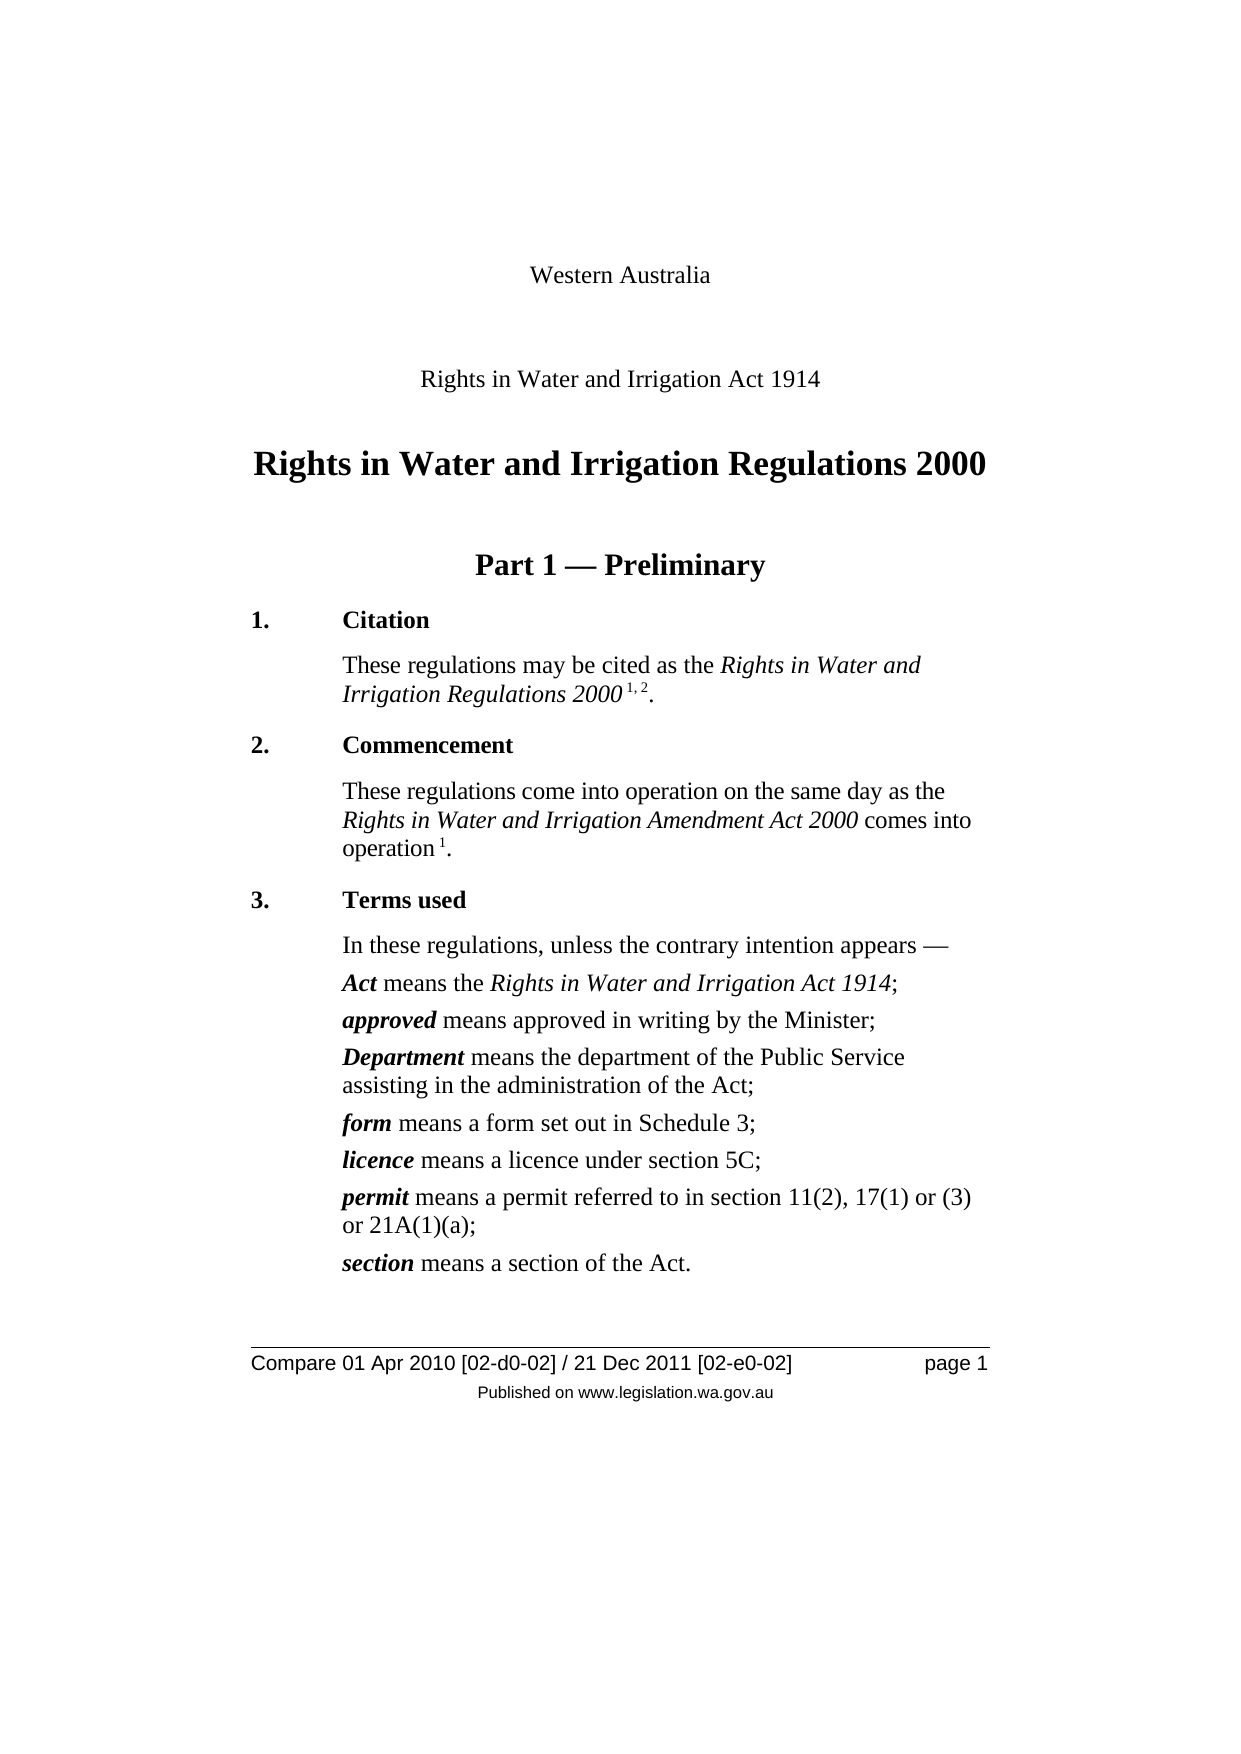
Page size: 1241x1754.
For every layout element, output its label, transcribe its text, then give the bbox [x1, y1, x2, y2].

text Department means the department of the Public Service assisting in the administration of the Act; [251, 1042, 990, 1099]
text These regulations may be cited as the Rights in Water and Irrigation Regulations 2000 1, 2. [251, 650, 990, 708]
text In these regulations, unless the contrary intention appears — [251, 931, 990, 959]
subtitle 1. Citation [251, 605, 990, 633]
text Western Australia [251, 260, 990, 289]
text Act means the Rights in Water and Irrigation Act 1914; [251, 968, 990, 996]
subtitle Part 1 — Preliminary [251, 546, 990, 582]
subtitle 2. Commencement [251, 731, 990, 759]
text permit means a permit referred to in section 11(2), 17(1) or (3) or 21A(1)(a); [251, 1182, 990, 1239]
text Rights in Water and Irrigation Act 1914 [251, 364, 990, 392]
text section means a section of the Act. [251, 1248, 990, 1276]
subtitle 3. Terms used [251, 885, 990, 914]
text Rights in Water and Irrigation Regulations 2000 [251, 442, 990, 483]
text These regulations come into operation on the same day as the Rights in Water and Irrigation Amendment Act 2000 comes into operation 1. [251, 776, 990, 862]
text approved means approved in writing by the Minister; [251, 1005, 990, 1033]
text licence means a licence under section 5C; [251, 1145, 990, 1173]
text form means a form set out in Schedule 3; [251, 1108, 990, 1136]
